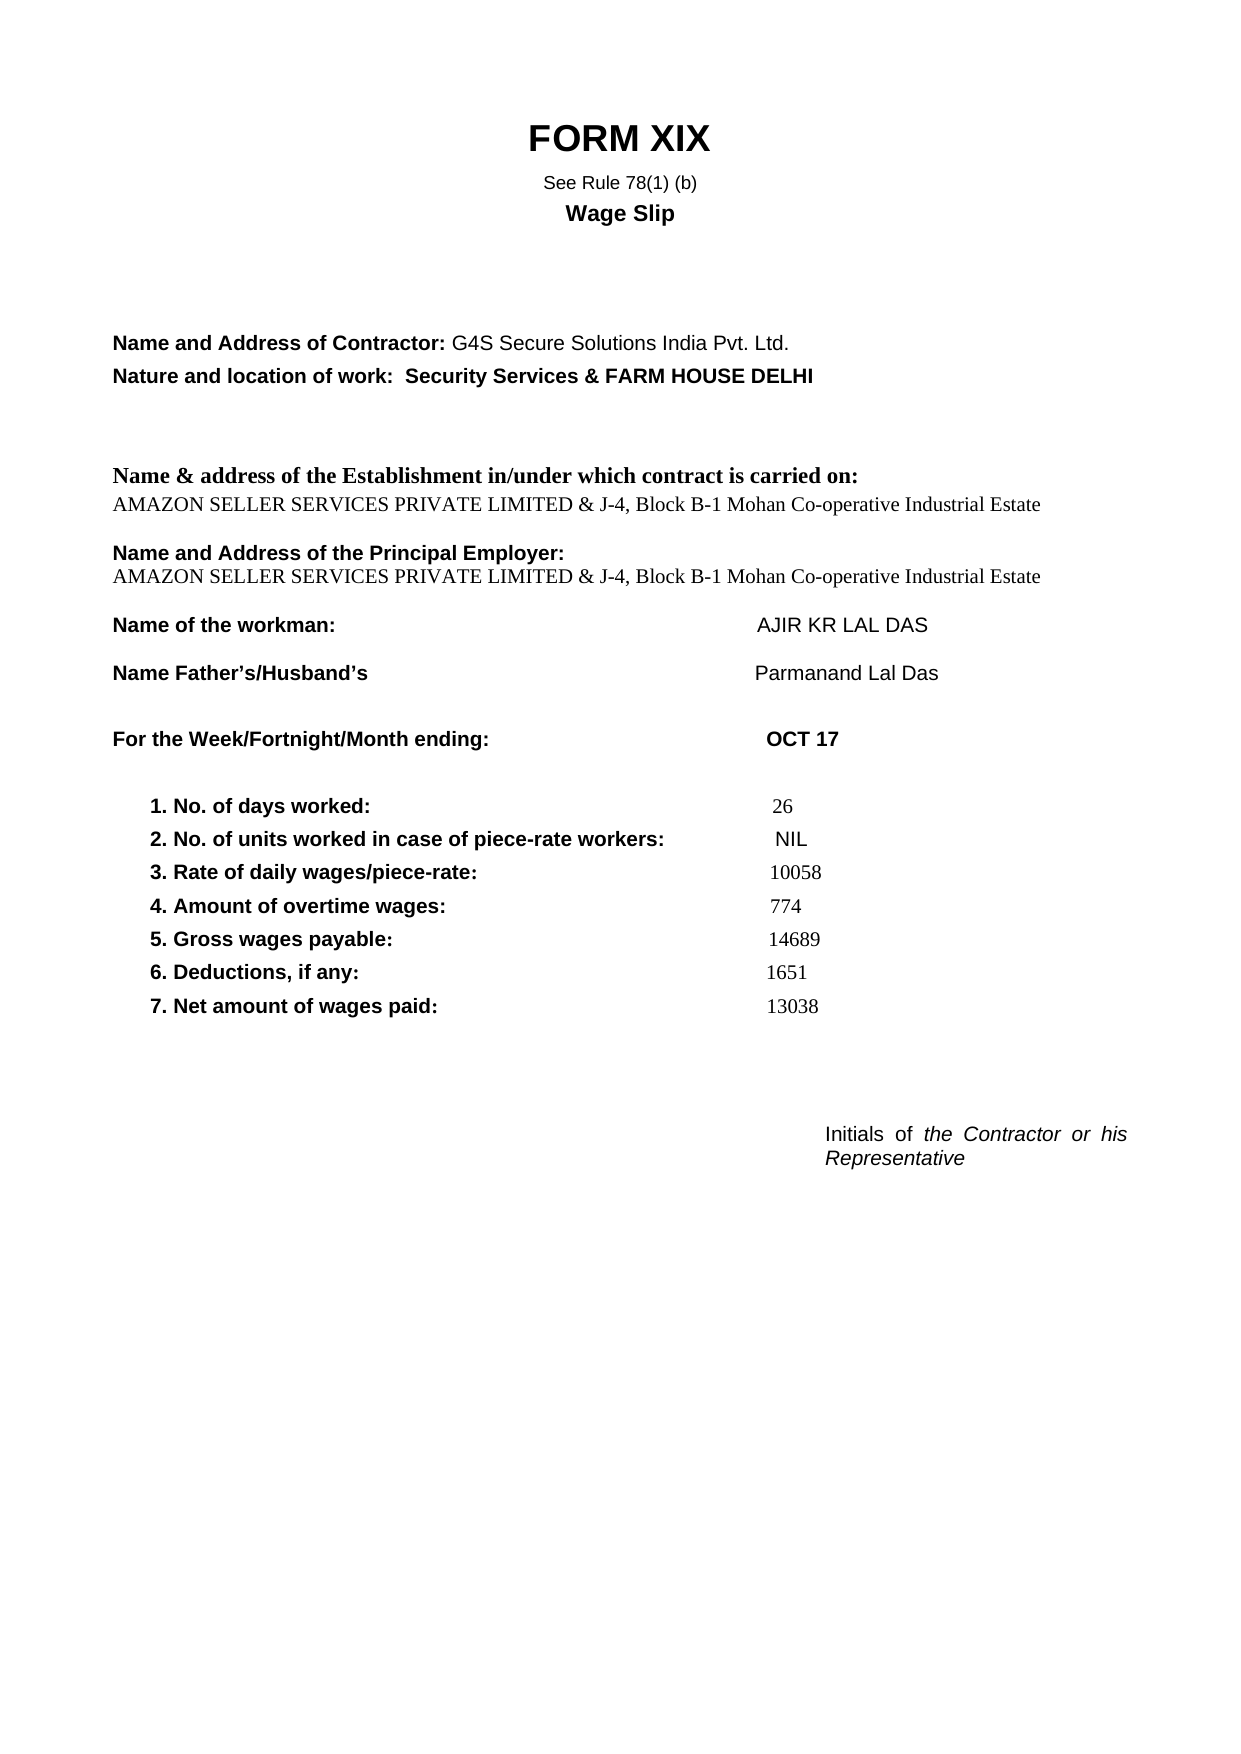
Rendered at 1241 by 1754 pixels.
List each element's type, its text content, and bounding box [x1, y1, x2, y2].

text Initials of the Contractor or his Representative [112, 1122, 1128, 1170]
text 1. No. of days worked: 26 [150, 788, 1128, 818]
text 2. No. of units worked in case of piece-rate workers: NIL [150, 822, 1128, 851]
subtitle Wage Slip [112, 197, 1128, 226]
text See Rule 78(1) (b) [112, 164, 1128, 193]
text 4. Amount of overtime wages: 774 [150, 888, 1128, 918]
text AMAZON SELLER SERVICES PRIVATE LIMITED & J-4, Block B-1 Mohan Co-operative Industrial Estate [112, 564, 1128, 588]
text Nature and location of work: Security Services & FARM HOUSE DELHI [112, 359, 1128, 388]
text Name and Address of the Principal Employer: [112, 540, 1128, 564]
text 5. Gross wages payable: 14689 [150, 922, 1128, 951]
text For the Week/Fortnight/Month ending: OCT 17 [112, 722, 1128, 751]
text Name and Address of Contractor: G4S Secure Solutions India Pvt. Ltd. [112, 326, 1128, 355]
text 7. Net amount of wages paid: 13038 [150, 988, 1128, 1018]
text 3. Rate of daily wages/piece-rate: 10058 [150, 855, 1128, 884]
text 6. Deductions, if any: 1651 [150, 955, 1128, 984]
text AMAZON SELLER SERVICES PRIVATE LIMITED & J-4, Block B-1 Mohan Co-operative Industrial Estate [112, 492, 1128, 516]
text Name & address of the Establishment in/under which contract is carried on: [112, 459, 1128, 488]
text Name Father’s/Husband’s Parmanand Lal Das [112, 660, 1128, 684]
text Name of the workman: AJIR KR LAL DAS [112, 612, 1128, 636]
text Form XIX [112, 117, 1128, 160]
